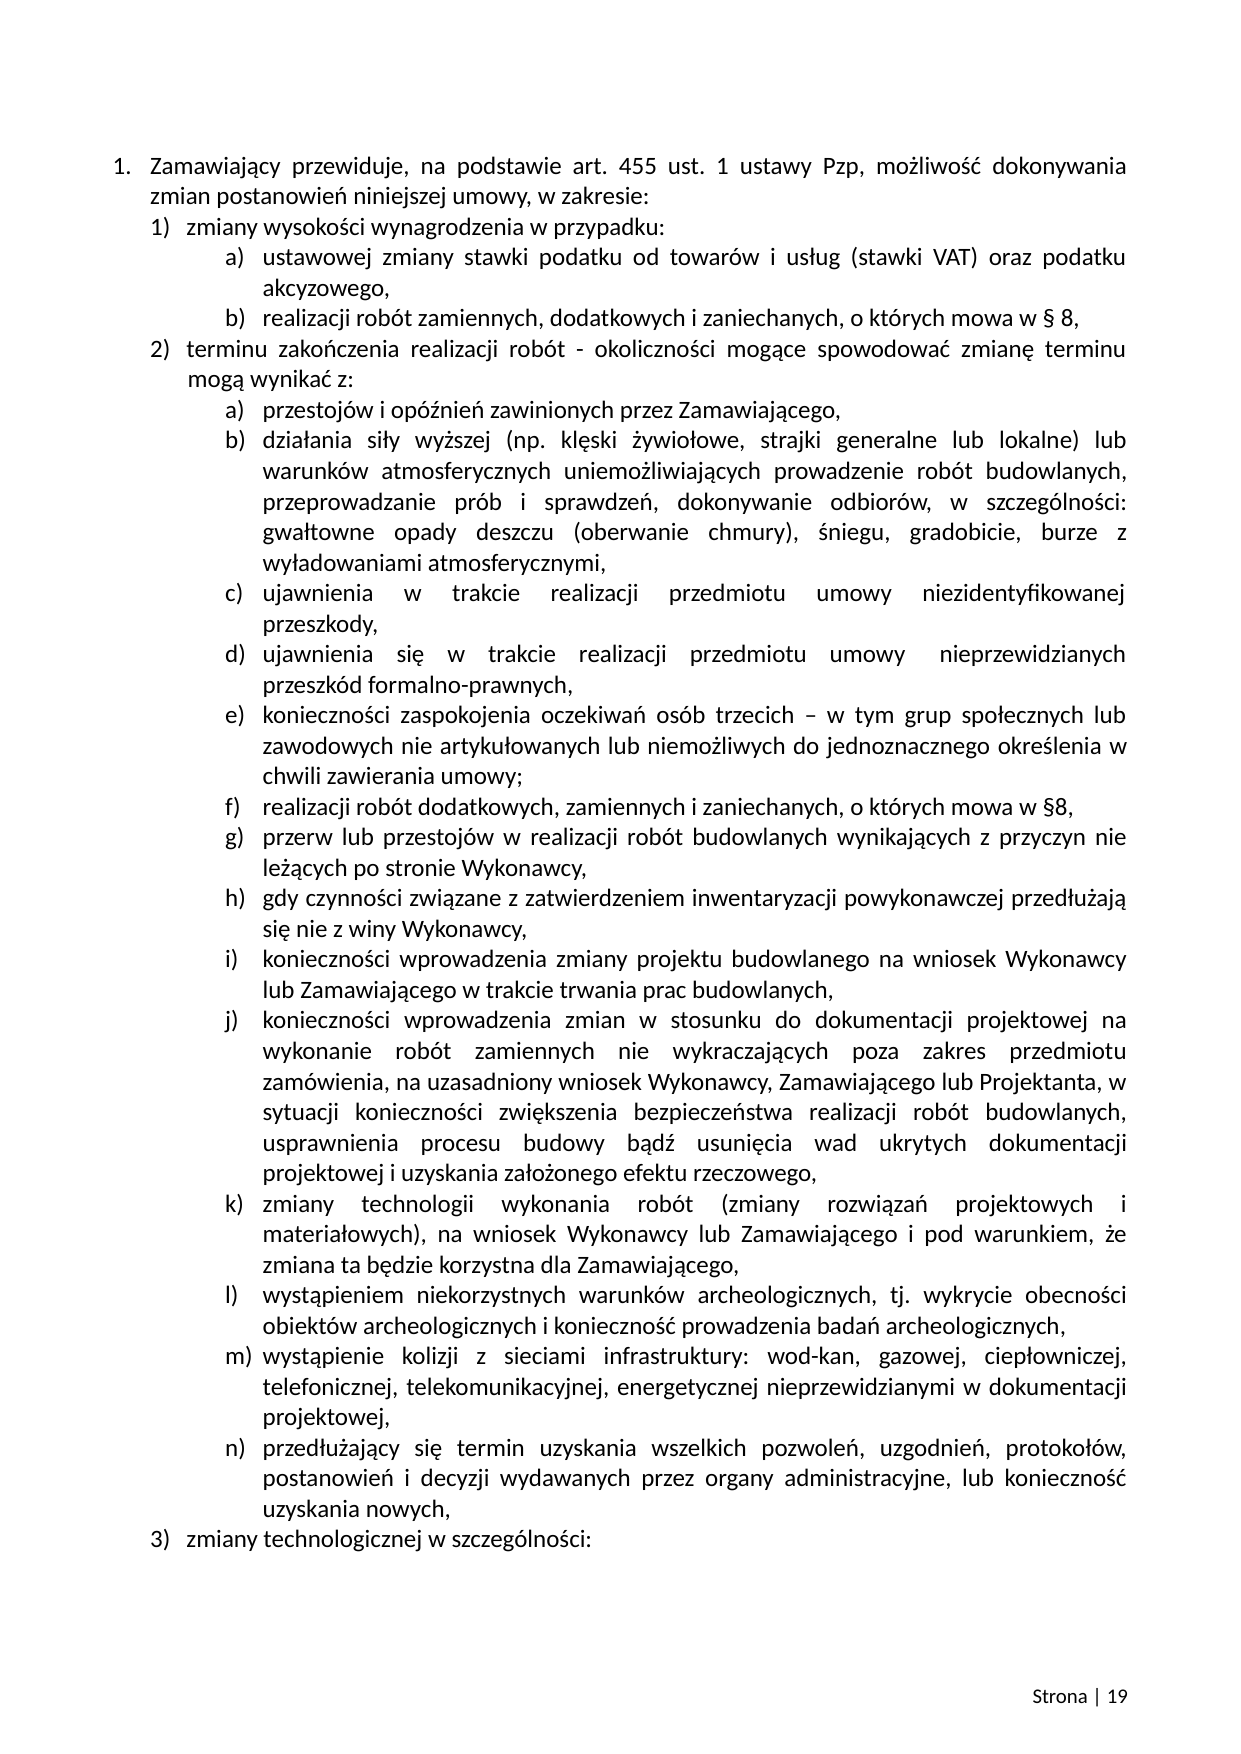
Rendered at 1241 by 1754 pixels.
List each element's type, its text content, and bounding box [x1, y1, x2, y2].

list przerw lub przestojów w realizacji robót budowlanych wynikających z przyczyn nie leżących po stronie Wykonawcy, [225, 821, 1128, 882]
list konieczności wprowadzenia zmian w stosunku do dokumentacji projektowej na wykonanie robót zamiennych nie wykraczających poza zakres przedmiotu zamówienia, na uzasadniony wniosek Wykonawcy, Zamawiającego lub Projektanta, w sytuacji konieczności zwiększenia bezpieczeństwa realizacji robót budowlanych, usprawnienia procesu budowy bądź usunięcia wad ukrytych dokumentacji projektowej i uzyskania założonego efektu rzeczowego, [225, 1004, 1128, 1188]
list gdy czynności związane z zatwierdzeniem inwentaryzacji powykonawczej przedłużają się nie z winy Wykonawcy, [225, 882, 1128, 943]
list ujawnienia w trakcie realizacji przedmiotu umowy niezidentyfikowanej przeszkody, [225, 577, 1128, 638]
list realizacji robót zamiennych, dodatkowych i zaniechanych, o których mowa w § 8, [225, 303, 1128, 333]
list zmiany wysokości wynagrodzenia w przypadku: [150, 211, 1128, 242]
list konieczności wprowadzenia zmiany projektu budowlanego na wniosek Wykonawcy lub Zamawiającego w trakcie trwania prac budowlanych, [225, 943, 1128, 1004]
list wystąpieniem niekorzystnych warunków archeologicznych, tj. wykrycie obecności obiektów archeologicznych i konieczność prowadzenia badań archeologicznych, [225, 1279, 1128, 1340]
list realizacji robót dodatkowych, zamiennych i zaniechanych, o których mowa w §8, [225, 791, 1128, 821]
list konieczności zaspokojenia oczekiwań osób trzecich – w tym grup społecznych lub zawodowych nie artykułowanych lub niemożliwych do jednoznacznego określenia w chwili zawierania umowy; [225, 699, 1128, 791]
list terminu zakończenia realizacji robót - okoliczności mogące spowodować zmianę terminu mogą wynikać z: [150, 333, 1128, 394]
list ujawnienia się w trakcie realizacji przedmiotu umowy nieprzewidzianych przeszkód formalno-prawnych, [225, 638, 1128, 699]
list działania siły wyższej (np. klęski żywiołowe, strajki generalne lub lokalne) lub warunków atmosferycznych uniemożliwiających prowadzenie robót budowlanych, przeprowadzanie prób i sprawdzeń, dokonywanie odbiorów, w szczególności: gwałtowne opady deszczu (oberwanie chmury), śniegu, gradobicie, burze z wyładowaniami atmosferycznymi, [225, 425, 1128, 577]
list przestojów i opóźnień zawinionych przez Zamawiającego, [225, 394, 1128, 425]
list przedłużający się termin uzyskania wszelkich pozwoleń, uzgodnień, protokołów, postanowień i decyzji wydawanych przez organy administracyjne, lub konieczność uzyskania nowych, [225, 1432, 1128, 1523]
list wystąpienie kolizji z sieciami infrastruktury: wod-kan, gazowej, ciepłowniczej, telefonicznej, telekomunikacyjnej, energetycznej nieprzewidzianymi w dokumentacji projektowej, [225, 1340, 1128, 1432]
list Zamawiający przewiduje, na podstawie art. 455 ust. 1 ustawy Pzp, możliwość dokonywania zmian postanowień niniejszej umowy, w zakresie: [112, 150, 1128, 211]
list zmiany technologii wykonania robót (zmiany rozwiązań projektowych i materiałowych), na wniosek Wykonawcy lub Zamawiającego i pod warunkiem, że zmiana ta będzie korzystna dla Zamawiającego, [225, 1188, 1128, 1279]
list zmiany technologicznej w szczególności: [150, 1523, 1128, 1554]
list ustawowej zmiany stawki podatku od towarów i usług (stawki VAT) oraz podatku akcyzowego, [225, 242, 1128, 303]
